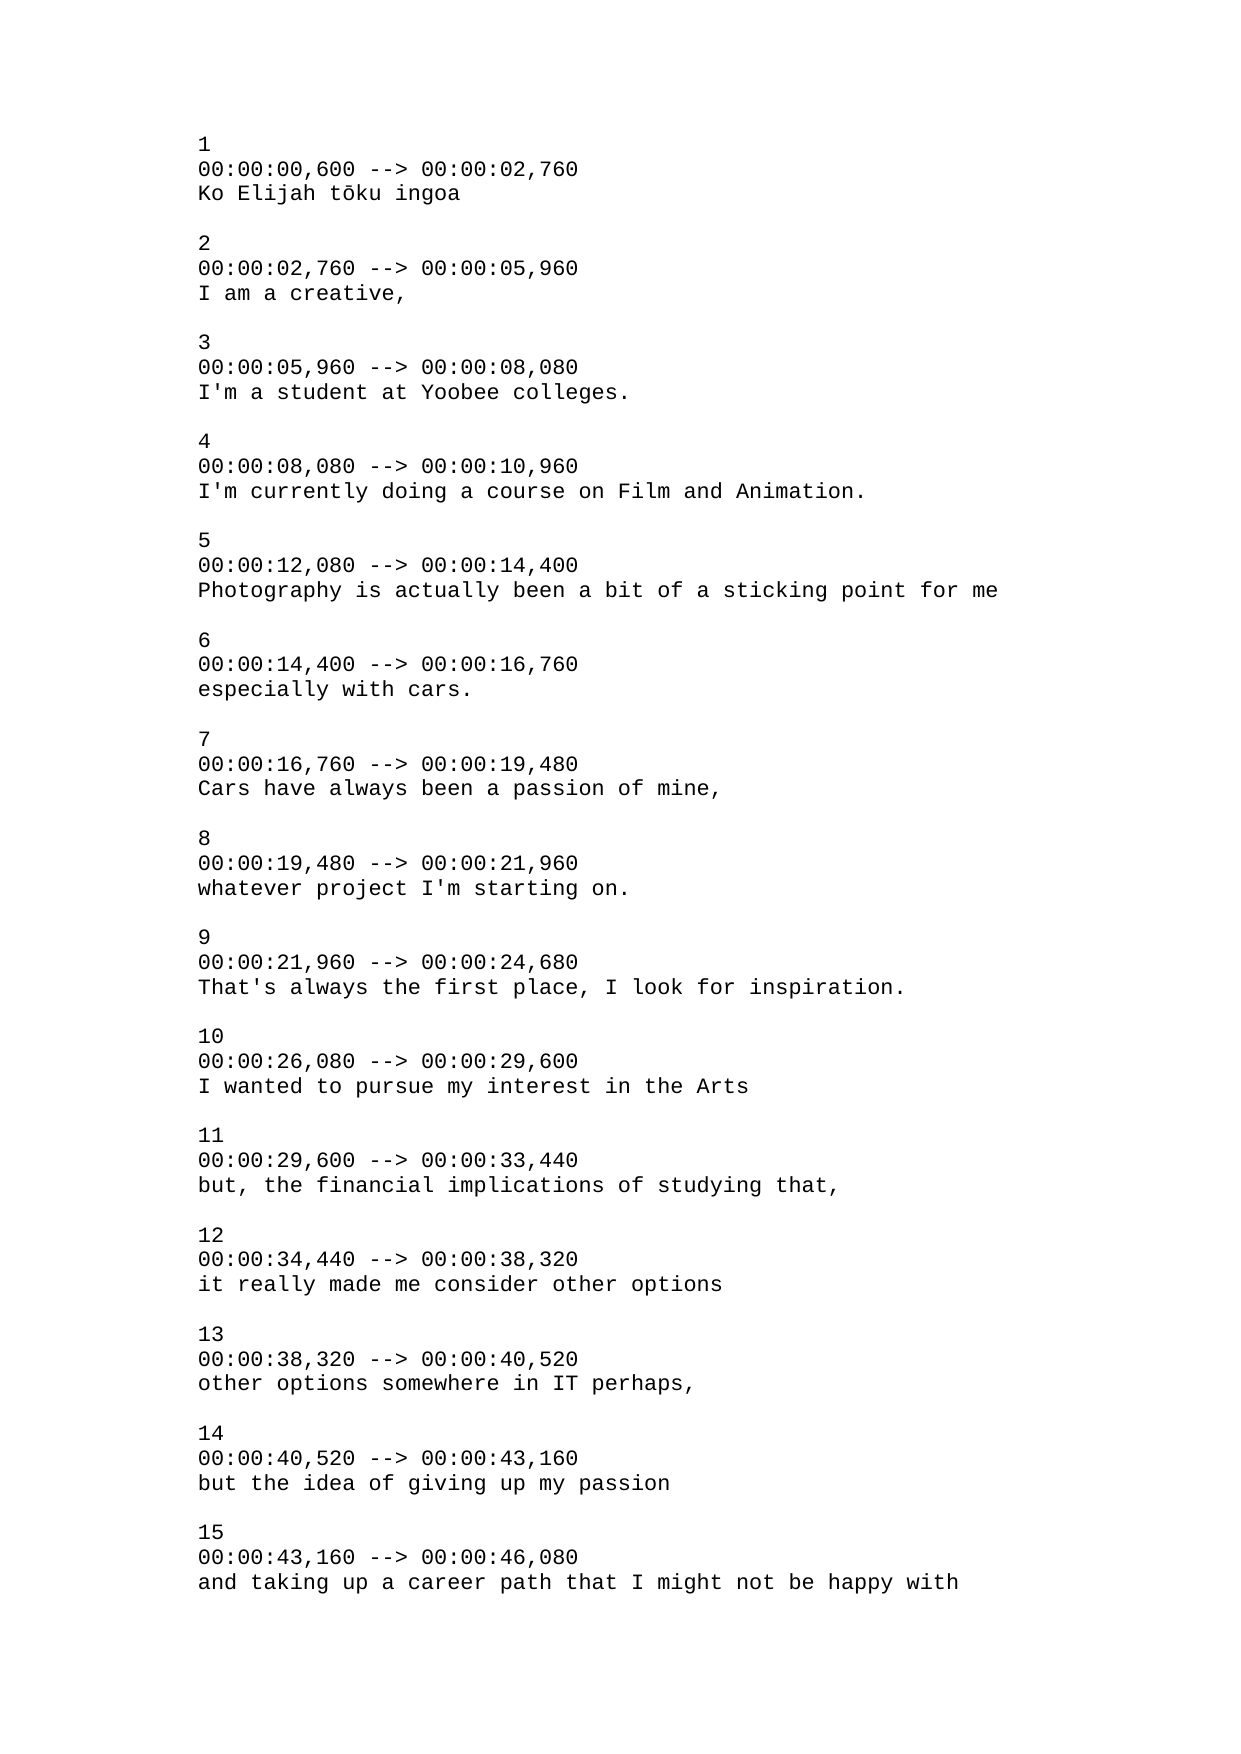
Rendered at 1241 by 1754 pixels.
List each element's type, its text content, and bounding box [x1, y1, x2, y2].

text 10 [198, 1025, 1101, 1050]
text but, the financial implications of studying that, [198, 1174, 1101, 1199]
text 2 [198, 232, 1101, 257]
text 00:00:38,320 --> 00:00:40,520 [198, 1348, 1101, 1372]
text Photography is actually been a bit of a sticking point for me [198, 579, 1101, 604]
text 15 [198, 1521, 1101, 1546]
text 00:00:19,480 --> 00:00:21,960 [198, 852, 1101, 877]
text 00:00:08,080 --> 00:00:10,960 [198, 455, 1101, 480]
text 00:00:40,520 --> 00:00:43,160 [198, 1447, 1101, 1472]
text I'm currently doing a course on Film and Animation. [198, 480, 1101, 505]
text I am a creative, [198, 282, 1101, 306]
text 00:00:00,600 --> 00:00:02,760 [198, 158, 1101, 182]
text 4 [198, 430, 1101, 455]
text 7 [198, 728, 1101, 753]
text 00:00:16,760 --> 00:00:19,480 [198, 753, 1101, 777]
text Ko Elijah tōku ingoa [198, 182, 1101, 207]
text 00:00:02,760 --> 00:00:05,960 [198, 257, 1101, 282]
text whatever project I'm starting on. [198, 877, 1101, 901]
text That's always the first place, I look for inspiration. [198, 976, 1101, 1001]
text I wanted to pursue my interest in the Arts [198, 1075, 1101, 1100]
text especially with cars. [198, 678, 1101, 703]
text 3 [198, 331, 1101, 356]
text 00:00:14,400 --> 00:00:16,760 [198, 653, 1101, 678]
text 11 [198, 1124, 1101, 1149]
text 13 [198, 1323, 1101, 1348]
text 00:00:29,600 --> 00:00:33,440 [198, 1149, 1101, 1174]
text 6 [198, 629, 1101, 653]
text 5 [198, 529, 1101, 554]
text 00:00:26,080 --> 00:00:29,600 [198, 1050, 1101, 1075]
text 00:00:12,080 --> 00:00:14,400 [198, 554, 1101, 579]
text but the idea of giving up my passion [198, 1472, 1101, 1496]
text 00:00:34,440 --> 00:00:38,320 [198, 1248, 1101, 1273]
text it really made me consider other options [198, 1273, 1101, 1298]
text 00:00:21,960 --> 00:00:24,680 [198, 951, 1101, 976]
text 12 [198, 1224, 1101, 1248]
text 00:00:43,160 --> 00:00:46,080 [198, 1546, 1101, 1571]
text 14 [198, 1422, 1101, 1447]
text other options somewhere in IT perhaps, [198, 1372, 1101, 1397]
text Cars have always been a passion of mine, [198, 777, 1101, 802]
text 00:00:05,960 --> 00:00:08,080 [198, 356, 1101, 381]
text 1 [198, 133, 1101, 158]
text 8 [198, 827, 1101, 852]
text 9 [198, 926, 1101, 951]
text and taking up a career path that I might not be happy with [198, 1571, 1101, 1596]
text I'm a student at Yoobee colleges. [198, 381, 1101, 406]
